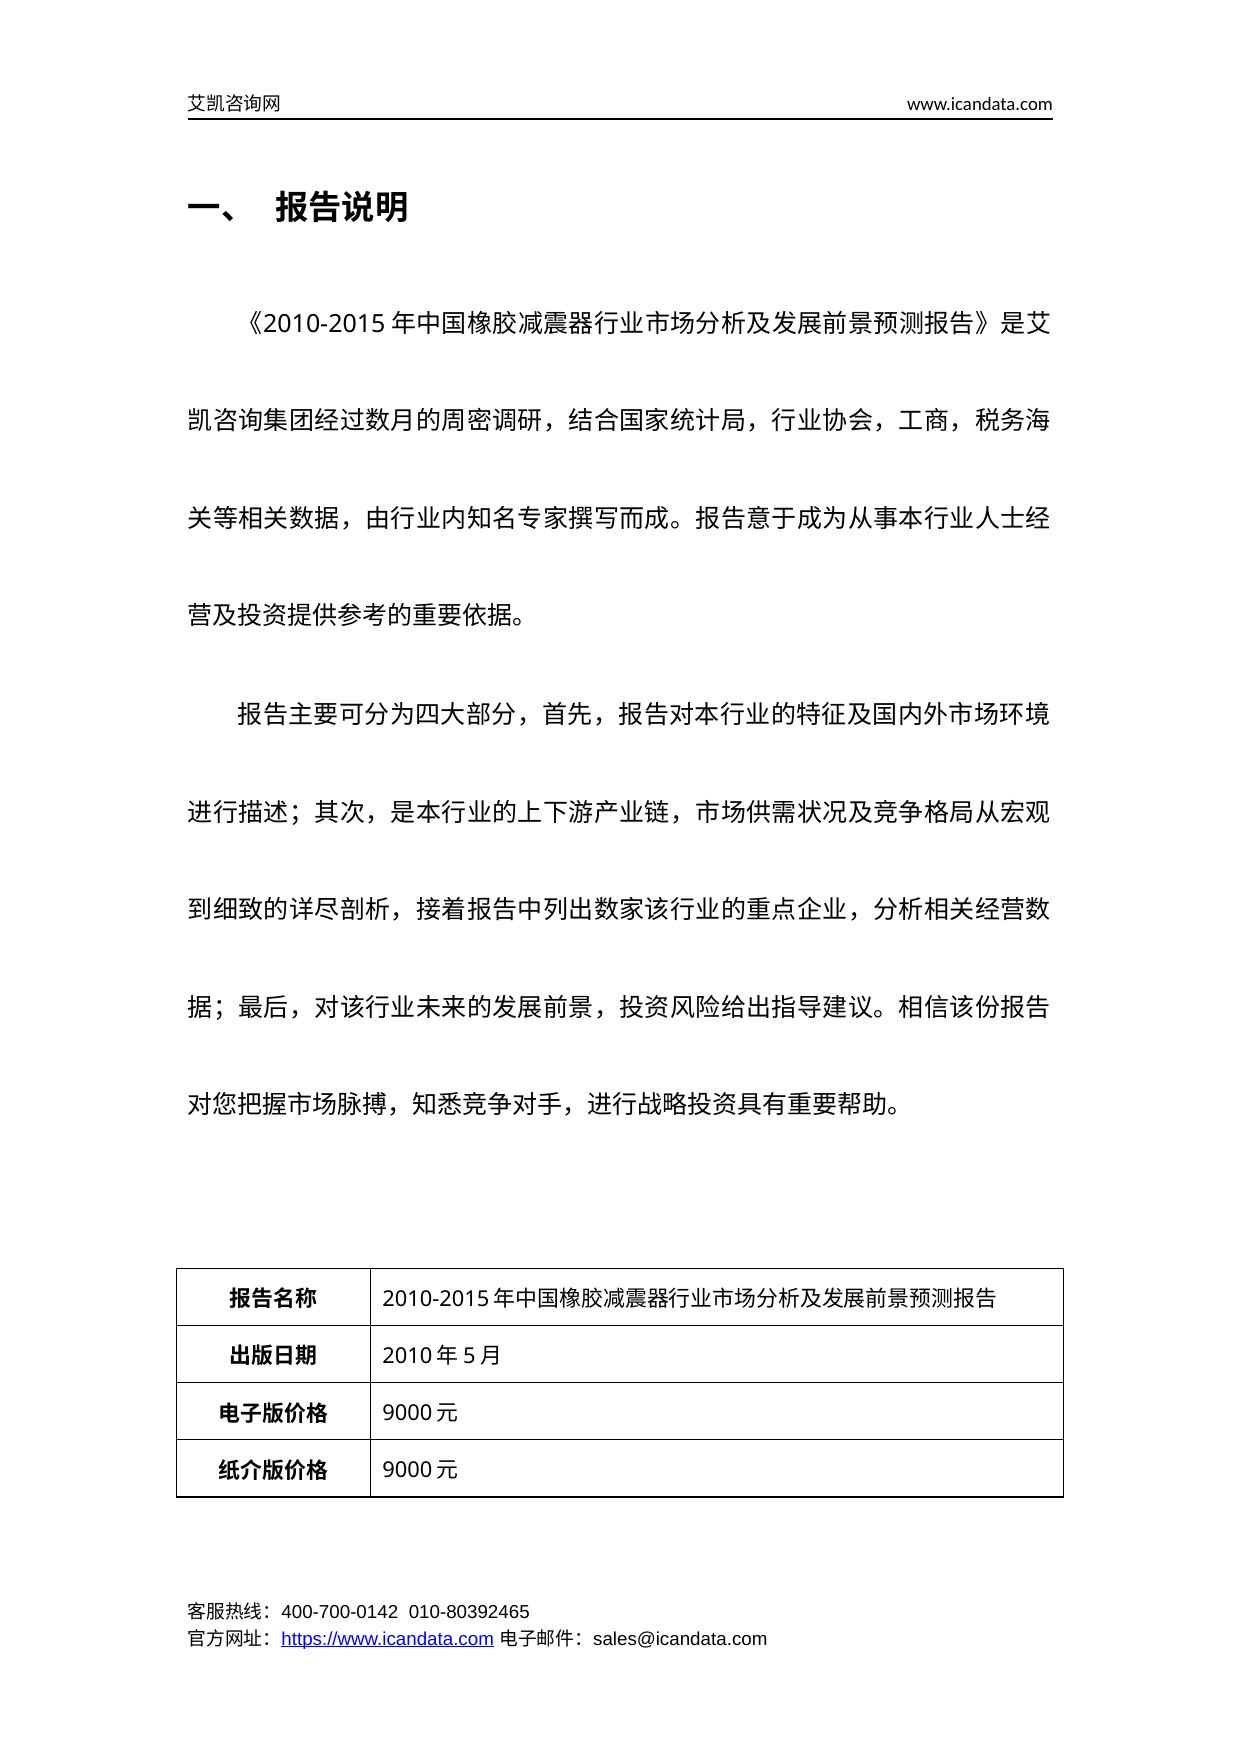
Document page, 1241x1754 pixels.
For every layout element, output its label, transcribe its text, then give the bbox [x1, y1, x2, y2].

table_header 2010-2015年中国橡胶减震器行业市场分析及发展前景预测报告 [371, 1269, 1063, 1325]
subtitle 报告说明 [187, 172, 1053, 237]
table_cell 电子版价格 [177, 1383, 370, 1439]
table_cell 9000元 [371, 1440, 1063, 1496]
text 报告主要可分为四大部分，首先，报告对本行业的特征及国内外市场环境进行描述；其次，是本行业的上下游产业链，市场供需状况及竞争格局从宏观到细致的详尽剖析，接着报告中列出数家该行业的重点企业，分析相关经营数据；最后，对该行业未来的发展前景，投资风险给出指导建议。相信该份报告对您把握市场脉搏，知悉竞争对手，进行战略投资具有重要帮助。 [187, 681, 1053, 1136]
table_cell 出版日期 [177, 1326, 370, 1382]
table_cell 9000元 [371, 1383, 1063, 1439]
table_cell 纸介版价格 [177, 1440, 370, 1496]
text 《2010-2015年中国橡胶减震器行业市场分析及发展前景预测报告》是艾凯咨询集团经过数月的周密调研，结合国家统计局，行业协会，工商，税务海关等相关数据，由行业内知名专家撰写而成。报告意于成为从事本行业人士经营及投资提供参考的重要依据。 [187, 289, 1053, 646]
table_cell 2010年5月 [371, 1326, 1063, 1382]
table_header 报告名称 [177, 1269, 370, 1325]
